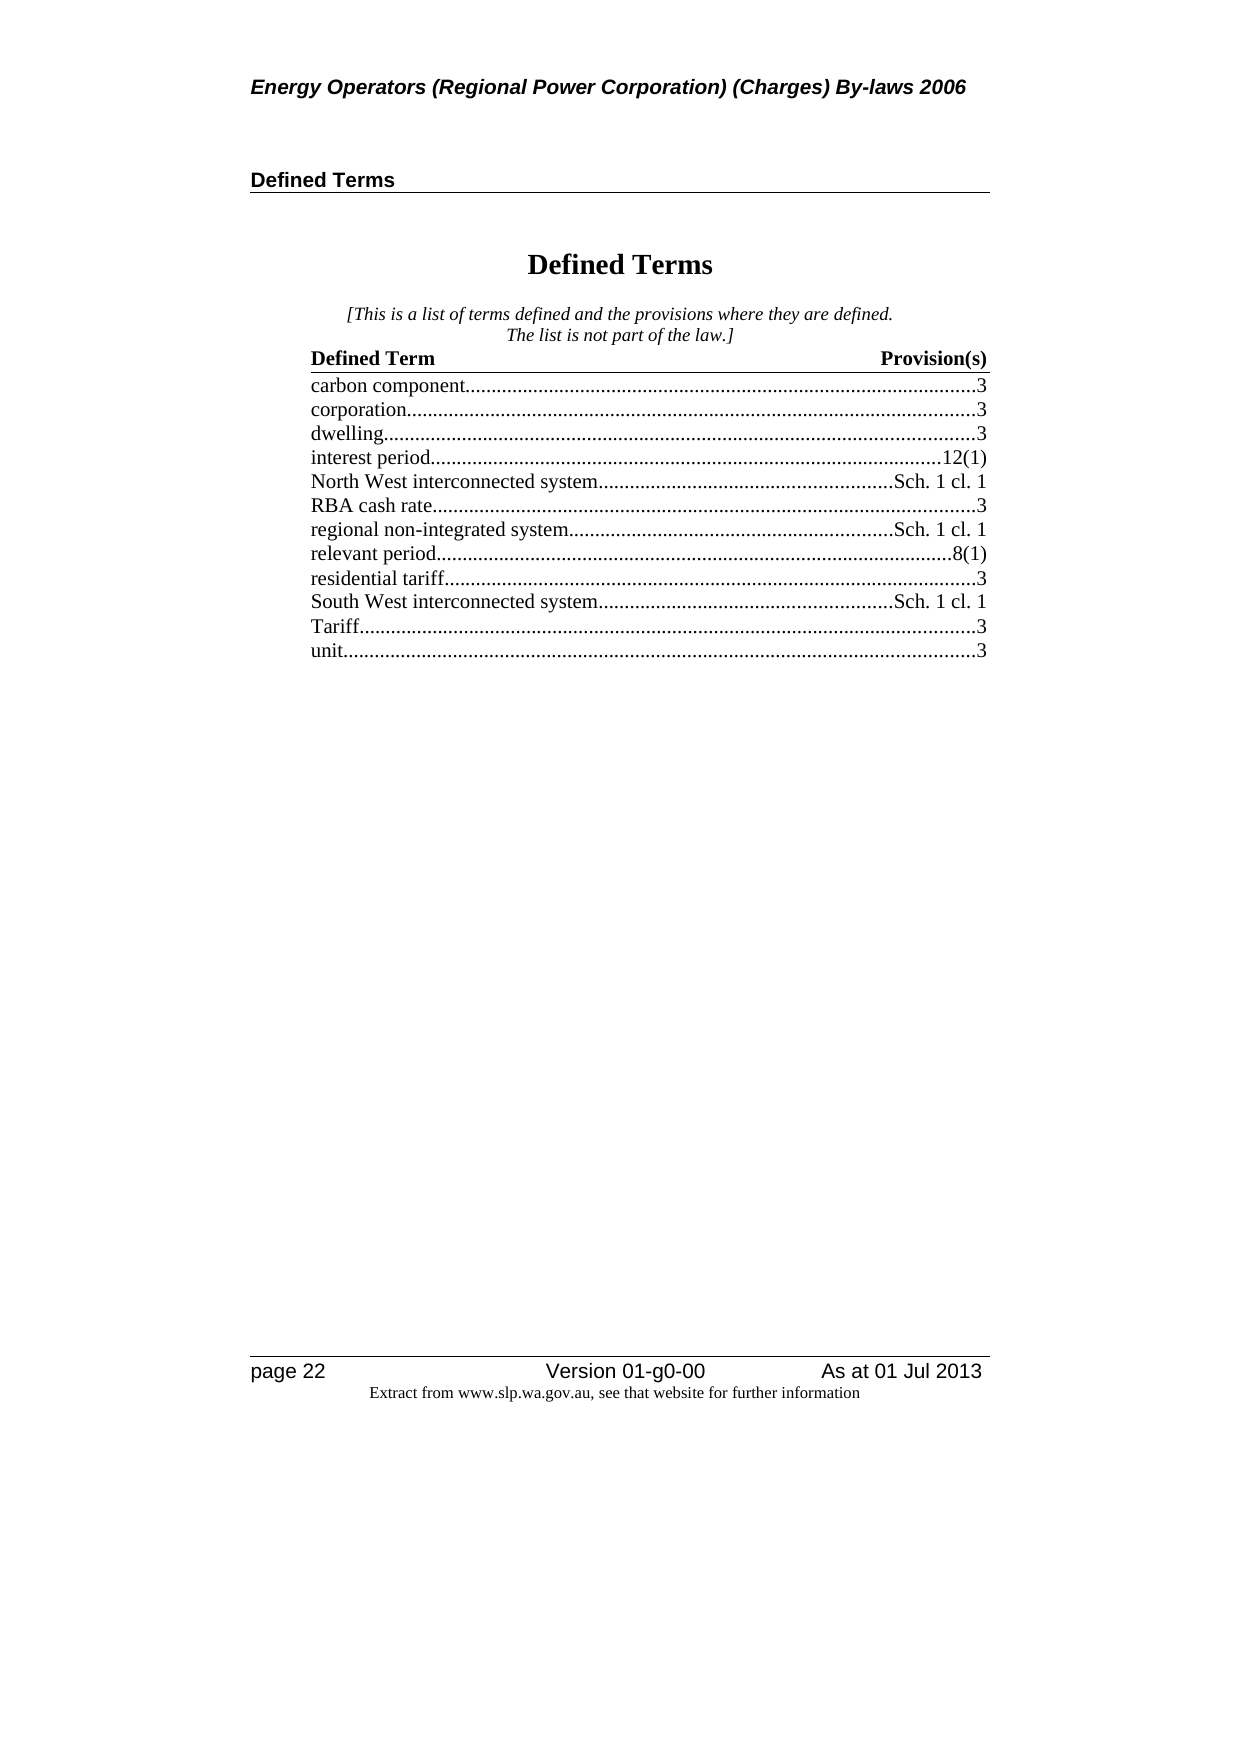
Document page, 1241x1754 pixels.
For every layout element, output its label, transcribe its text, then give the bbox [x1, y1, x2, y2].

text unit 3 [311, 638, 929, 662]
text RBA cash rate 3 [311, 493, 929, 517]
text relevant period 8(1) [311, 541, 929, 565]
text Tariff 3 [311, 613, 929, 638]
text corporation 3 [311, 397, 929, 421]
subtitle Defined Terms [250, 247, 990, 281]
text residential tariff 3 [311, 565, 929, 589]
text Defined Term Provision(s) [311, 346, 990, 372]
text carbon component 3 [311, 373, 929, 397]
text regional non-integrated system Sch. 1 cl. 1 [311, 517, 929, 541]
text South West interconnected system Sch. 1 cl. 1 [311, 589, 929, 613]
text interconnected system Sch. 1 cl. 1 [311, 469, 929, 493]
text interest period 12(1) [311, 445, 929, 469]
text [This is a list of terms defined and the provisions where they are defined. The list is not part of the law.] [339, 303, 901, 346]
text dwelling 3 [311, 421, 929, 445]
